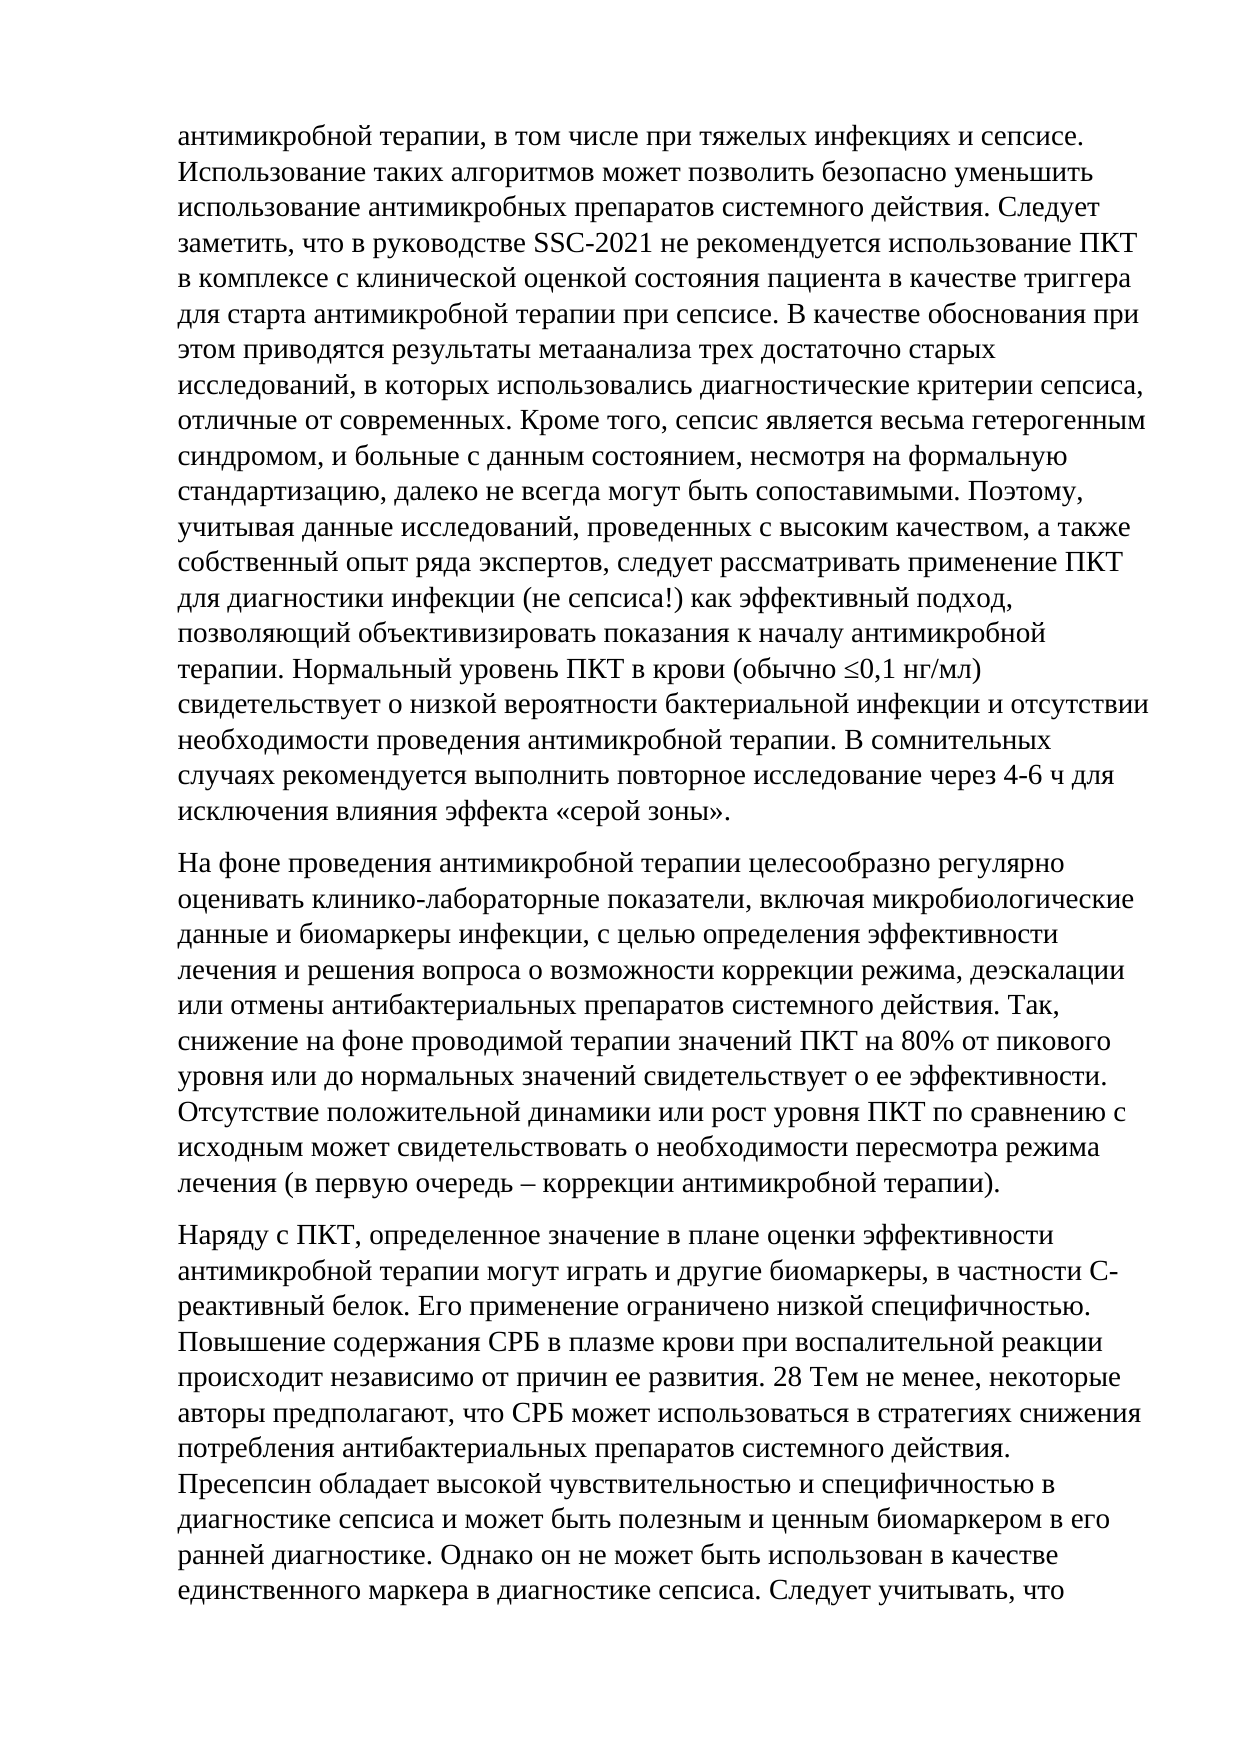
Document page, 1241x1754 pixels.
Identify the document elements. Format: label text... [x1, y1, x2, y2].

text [177, 1217, 1152, 1606]
text На фоне проведения антимикробной терапии целесообразно регулярно оценивать клинико-лабораторные показатели, включая микробиологические данные и биомаркеры инфекции, с целью определения эффективности лечения и решения вопроса о возможности коррекции режима, деэскалации или отмены антибактериальных препаратов системного действия. Так, снижение на фоне проводимой терапии значений ПКТ на 80% от пикового уровня или до нормальных значений свидетельствует о ее эффективности. Отсутствие положительной динамики или рост уровня ПКТ по сравнению с исходным может свидетельствовать о необходимости пересмотра режима лечения (в первую очередь – коррекции антимикробной терапии). [177, 845, 1152, 1198]
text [177, 118, 1152, 827]
